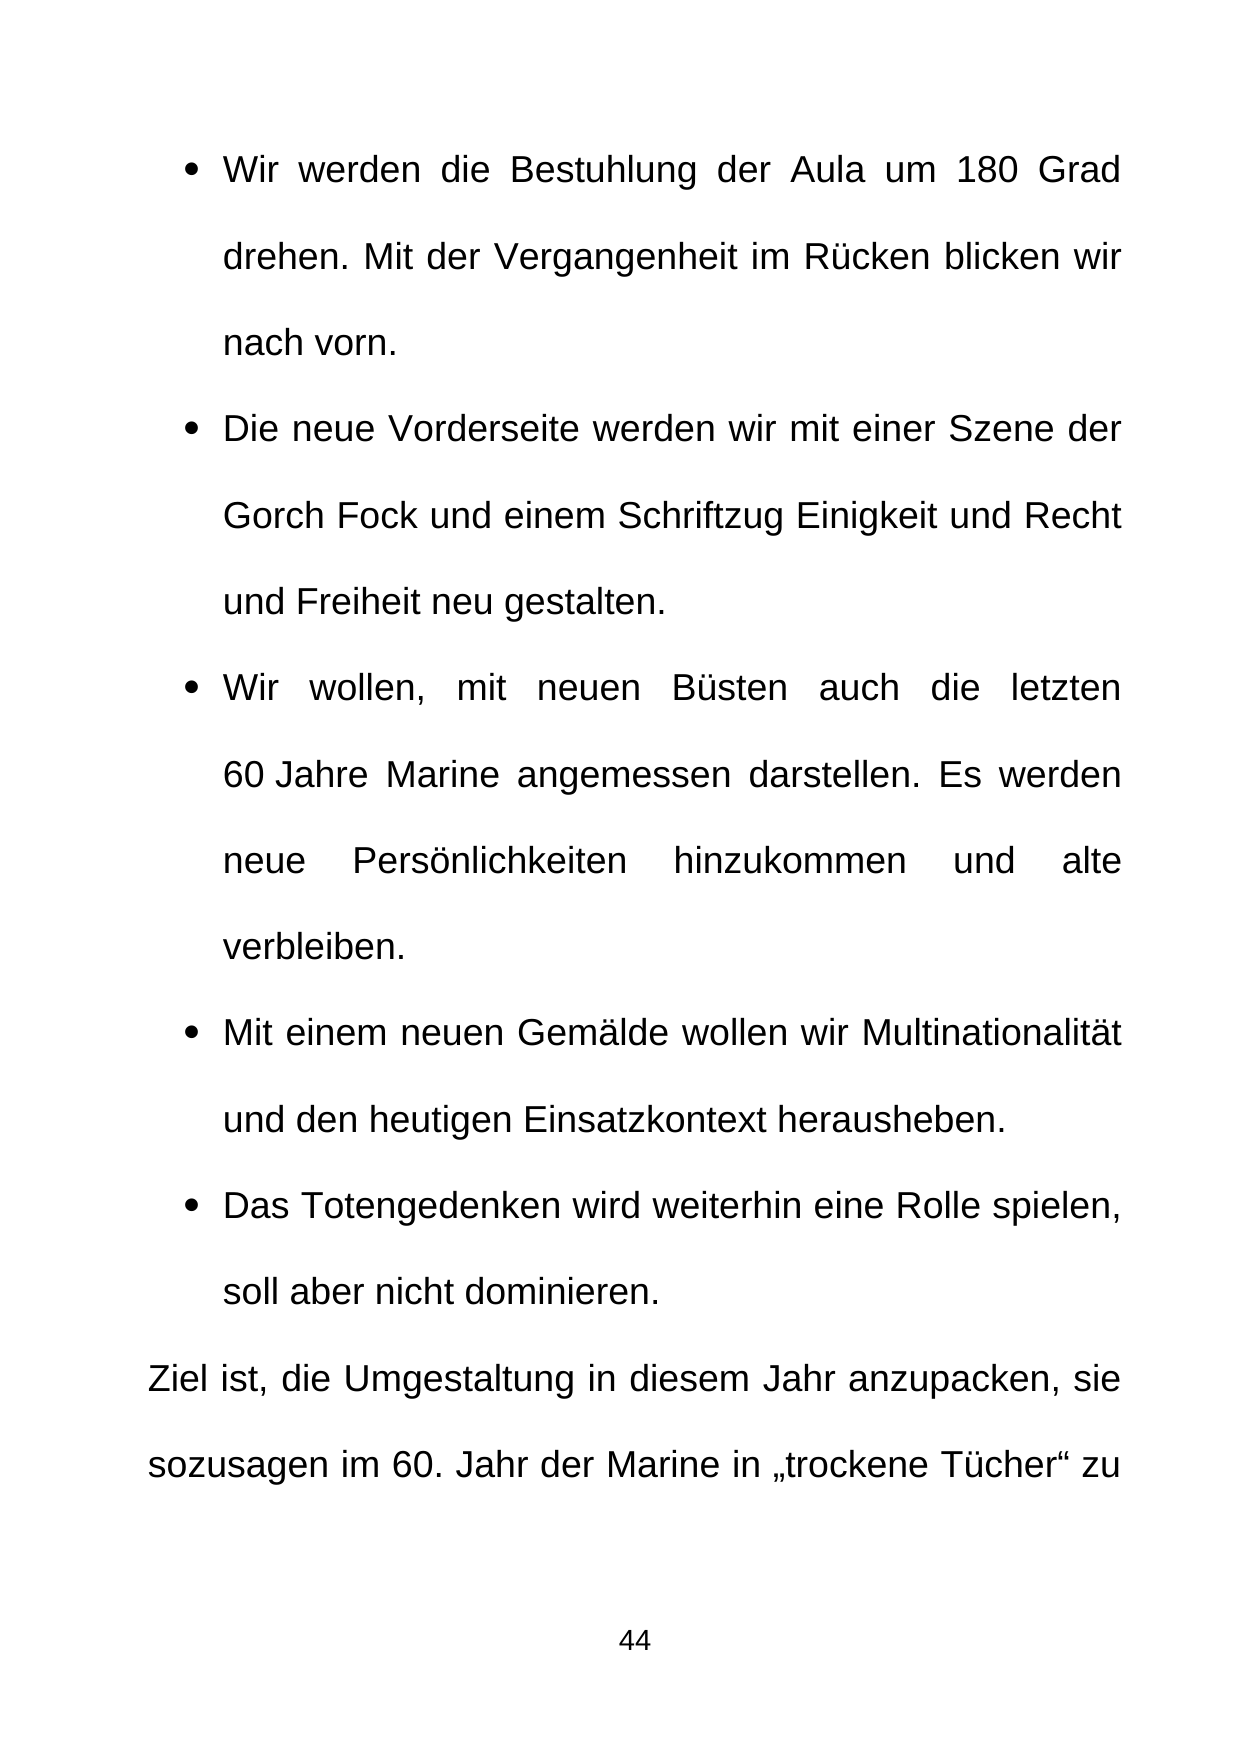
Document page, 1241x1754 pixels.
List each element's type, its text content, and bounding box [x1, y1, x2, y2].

list Mit einem neuen Gemälde wollen wir Multinationalität und den heutigen Einsatzkontext herausheben. [185, 1011, 1122, 1140]
list Das Totengedenken wird weiterhin eine Rolle spielen, soll aber nicht dominieren. [185, 1183, 1122, 1313]
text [148, 1356, 1122, 1485]
list Wir werden die Bestuhlung der Aula um 180 Grad drehen. Mit der Vergangenheit im Rücken blicken wir nach vorn. [185, 148, 1122, 363]
list Die neue Vorderseite werden wir mit einer Szene der Gorch Fock und einem Schriftzug Einigkeit und Recht und Freiheit neu gestalten. [185, 407, 1122, 622]
list Wir wollen, mit neuen Büsten auch die letzten 60 Jahre Marine angemessen darstellen. Es werden neue Persönlichkeiten hinzukommen und alte verbleiben. [185, 665, 1122, 967]
